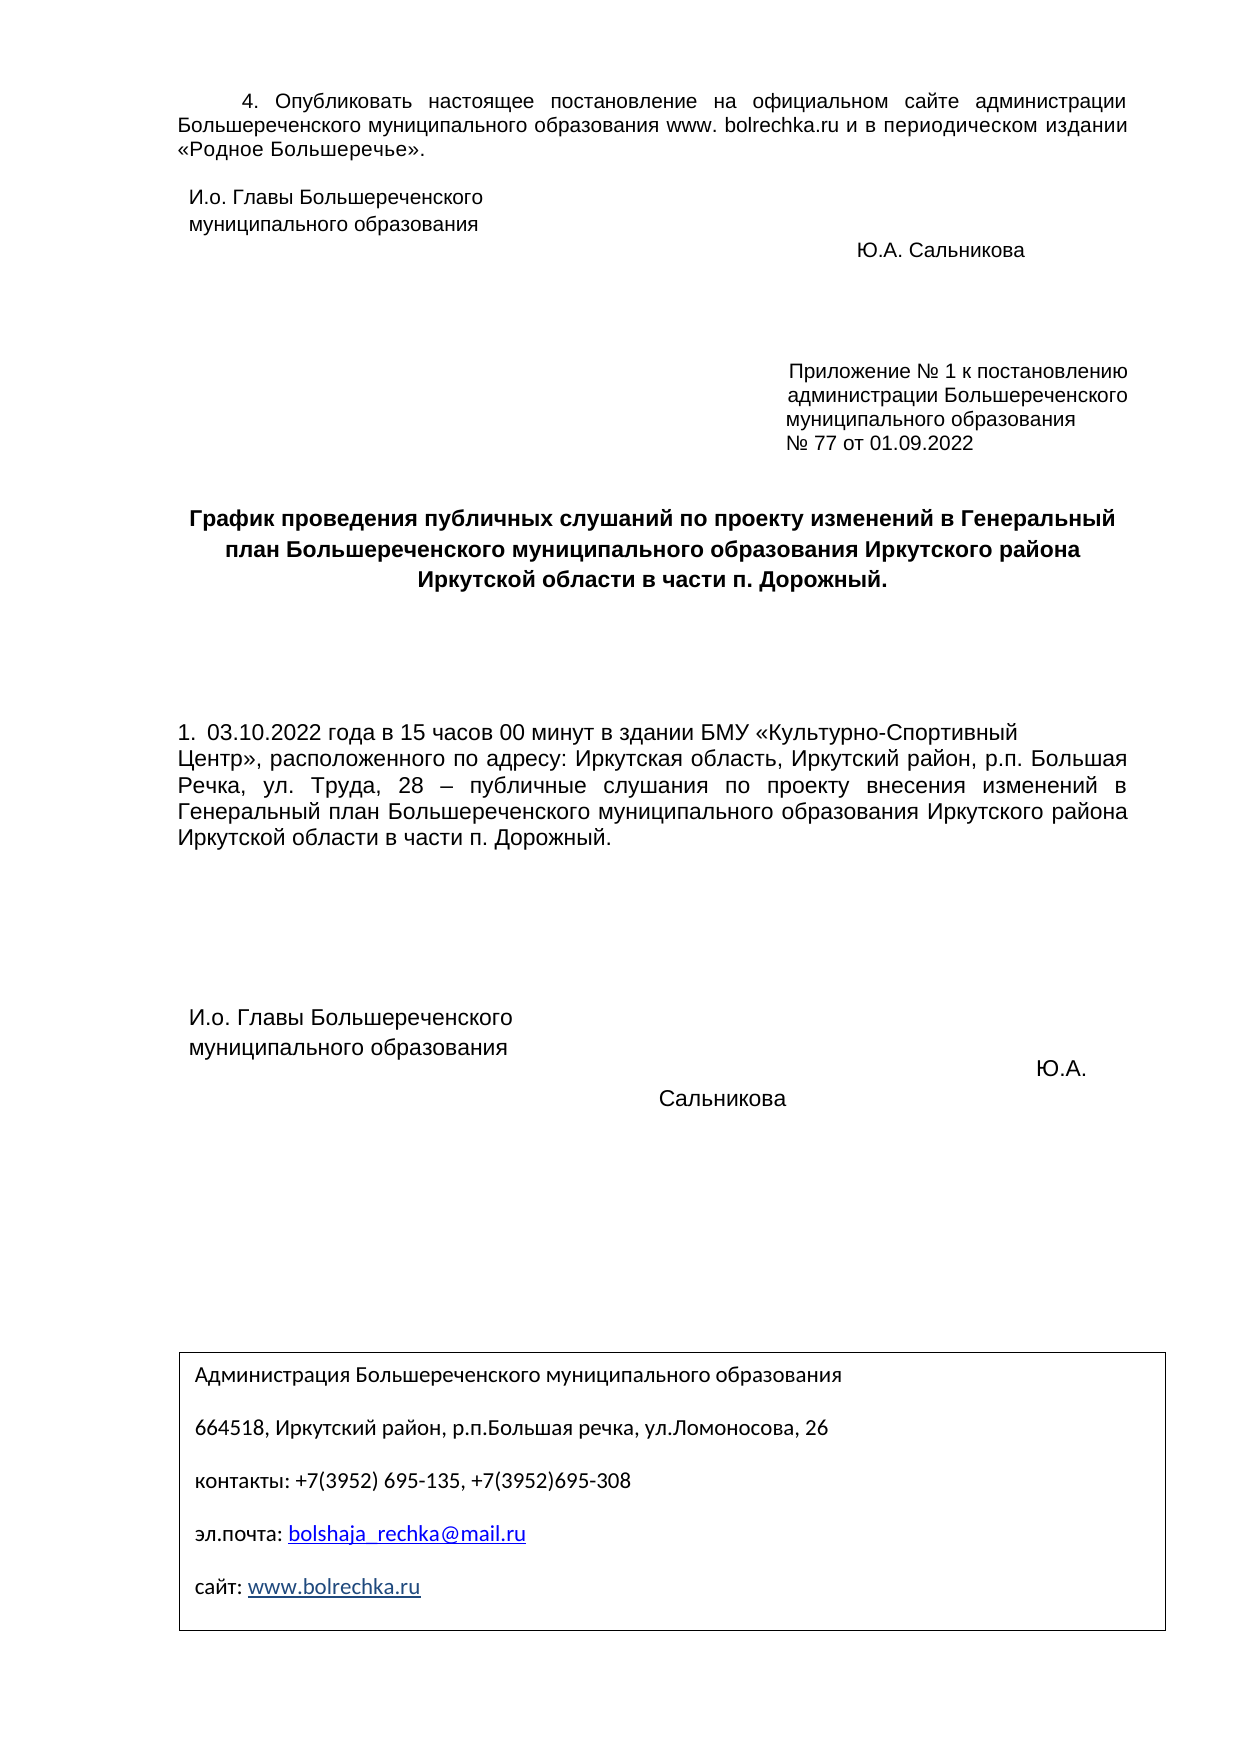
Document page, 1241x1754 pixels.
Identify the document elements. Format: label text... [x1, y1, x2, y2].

text График проведения публичных слушаний по проекту изменений в Генеральный план Большереченского муниципального образования Иркутского района Иркутской области в части п. Дорожный. [177, 505, 1128, 592]
table_header Ю.А. Сальникова [655, 185, 1128, 286]
text № 77 от 01.09.2022 [693, 430, 1128, 454]
text 4. Опубликовать настоящее постановление на официальном сайте администрации Большереченского муниципального образования www. bolrechka.ru и в периодическом издании «Родное Большеречье». [177, 89, 1128, 161]
text Центр», расположенного по адресу: Иркутская область, Иркутский район, р.п. Большая Речка, ул. Труда, 28 – публичные слушания по проекту внесения изменений в Генеральный план Большереченского муниципального образования Иркутского района Иркутской области в части п. Дорожный. [177, 745, 1128, 851]
table_header И.о. Главы Большереченского муниципального образования [177, 1004, 647, 1136]
table_header Ю.А. Сальникова [647, 1004, 1102, 1136]
table_header И.о. Главы Большереченского муниципального образования [177, 185, 655, 286]
list 03.10.2022 года в 15 часов 00 минут в здании БМУ «Культурно-Спортивный [177, 719, 1128, 745]
text Приложение № 1 к постановлению администрации Большереченского [693, 358, 1128, 406]
text муниципального образования [693, 406, 1128, 430]
